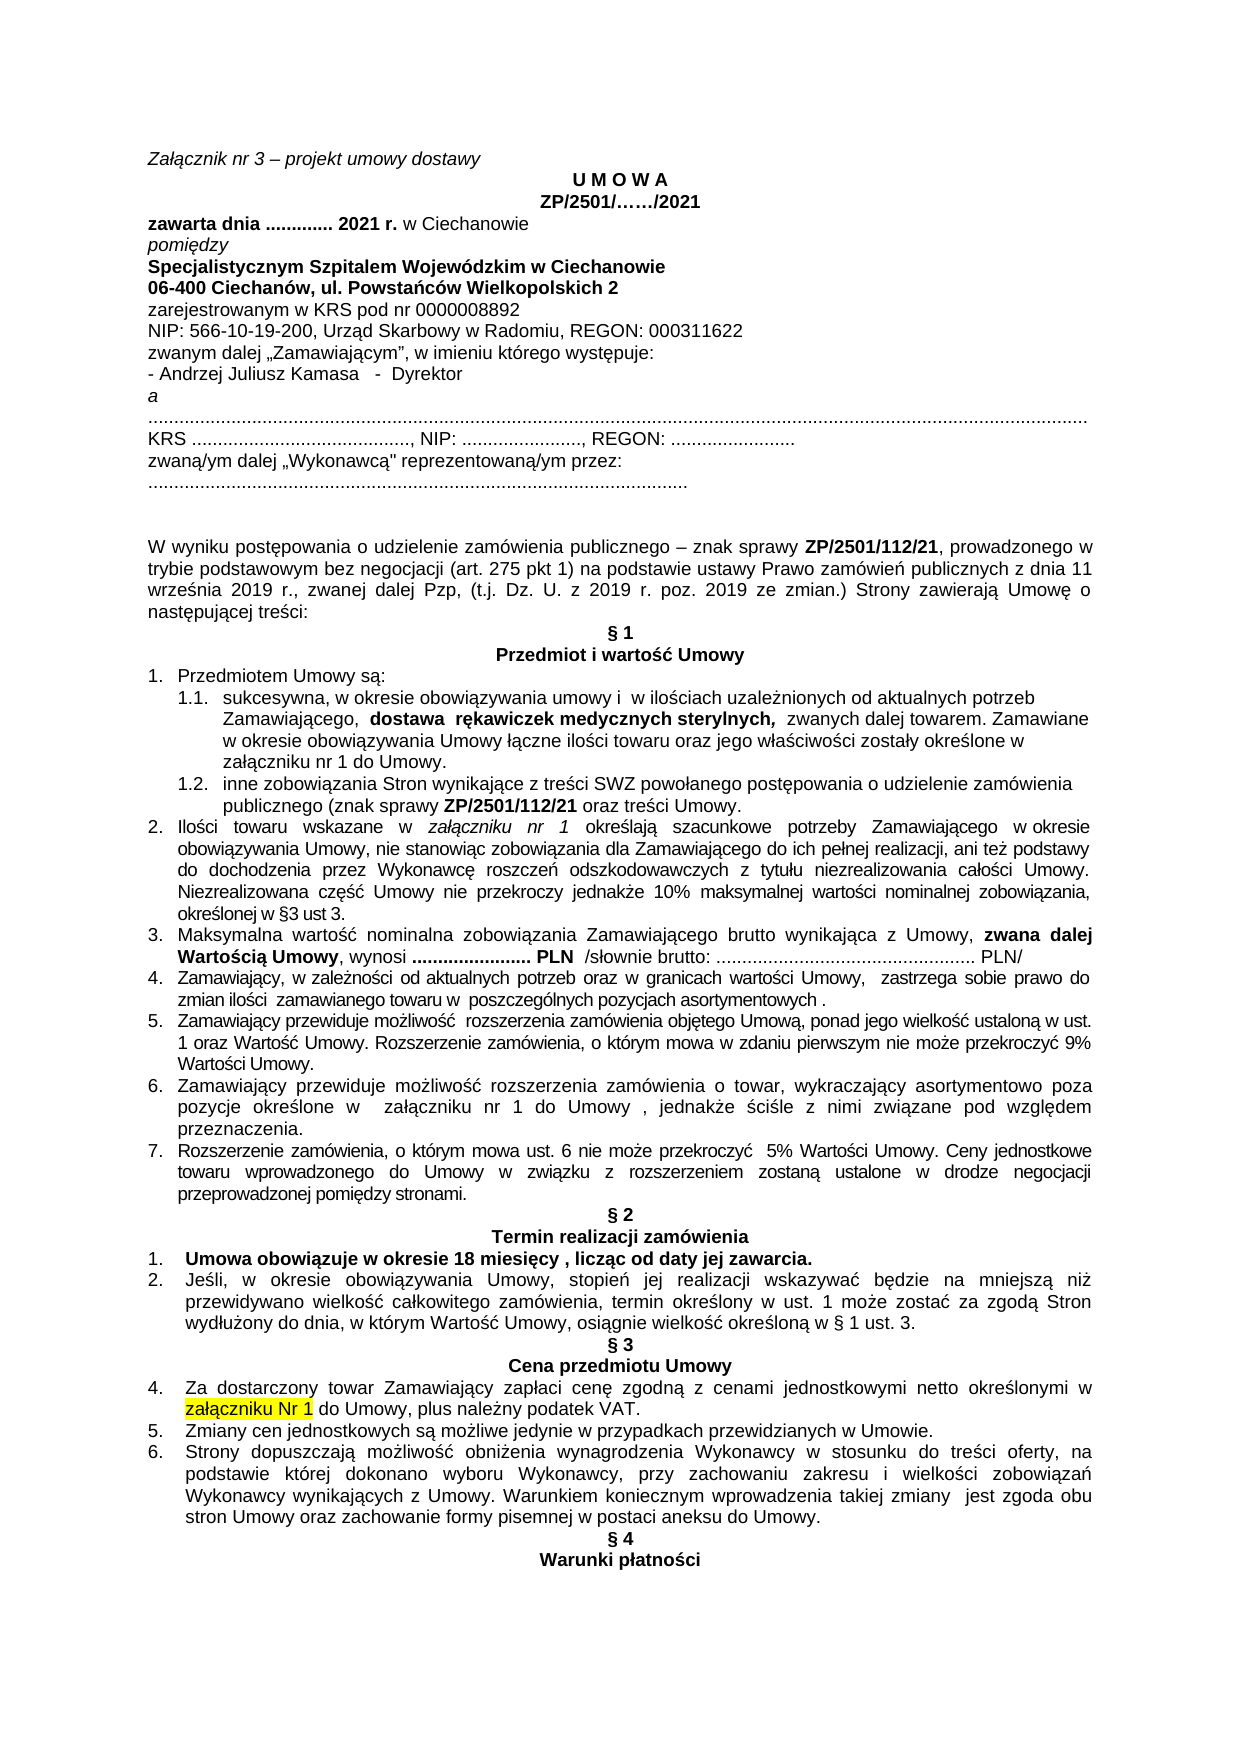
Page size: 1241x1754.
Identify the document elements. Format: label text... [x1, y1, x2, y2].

text Warunki płatności [148, 1549, 1093, 1571]
text - Andrzej Juliusz Kamasa - Dyrektor [148, 363, 1093, 385]
text § 1 [148, 622, 1093, 643]
text ........................................................................................................ [148, 471, 1093, 493]
list Maksymalna wartość nominalna zobowiązania Zamawiającego brutto wynikająca z Umowy, zwana dalej Wartością Umowy, wynosi ....................... PLN /słownie brutto: .................................................. PLN/ [148, 924, 1093, 967]
text U M O W A [148, 169, 1093, 191]
list Zamawiający przewiduje możliwość rozszerzenia zamówienia objętego Umową, ponad jego wielkość ustaloną w ust. 1 oraz Wartość Umowy. Rozszerzenie zamówienia, o którym mowa w zdaniu pierwszym nie może przekroczyć 9% Wartości Umowy. [148, 1010, 1093, 1075]
text a [148, 385, 1093, 406]
text Załącznik nr 3 – projekt umowy dostawy [148, 148, 1093, 169]
list Rozszerzenie zamówienia, o którym mowa ust. 6 nie może przekroczyć 5% Wartości Umowy. Ceny jednostkowe towaru wprowadzonego do Umowy w związku z rozszerzeniem zostaną ustalone w drodze negocjacji przeprowadzonej pomiędzy stronami. [148, 1139, 1093, 1204]
list Przedmiotem Umowy są: [148, 665, 1117, 687]
text Cena przedmiotu Umowy [148, 1355, 1093, 1377]
text pomiędzy [148, 234, 1093, 255]
list Ilości towaru wskazane w załączniku nr 1 określają szacunkowe potrzeby Zamawiającego w okresie obowiązywania Umowy, nie stanowiąc zobowiązania dla Zamawiającego do ich pełnej realizacji, ani też podstawy do dochodzenia przez Wykonawcę roszczeń odszkodowawczych z tytułu niezrealizowania całości Umowy. Niezrealizowana część Umowy nie przekroczy jednakże 10% maksymalnej wartości nominalnej zobowiązania, określonej w §3 ust 3. [148, 816, 1090, 924]
text ZP/2501/……/2021 [148, 191, 1093, 212]
text § 3 [148, 1333, 1093, 1355]
list Za dostarczony towar Zamawiający zapłaci cenę zgodną z cenami jednostkowymi netto określonymi w załączniku Nr 1 do Umowy, plus należny podatek VAT. [148, 1377, 1093, 1420]
list sukcesywna, w okresie obowiązywania umowy i w ilościach uzależnionych od aktualnych potrzeb Zamawiającego, dostawa rękawiczek medycznych sterylnych, zwanych dalej towarem. Zamawiane w okresie obowiązywania Umowy łączne ilości towaru oraz jego właściwości zostały określone w załączniku nr 1 do Umowy. [177, 687, 1093, 773]
text zwaną/ym dalej „Wykonawcą" reprezentowaną/ym przez: [148, 449, 1093, 471]
list Zamawiający przewiduje możliwość rozszerzenia zamówienia o towar, wykraczający asortymentowo poza pozycje określone w załączniku nr 1 do Umowy , jednakże ściśle z nimi związane pod względem przeznaczenia. [148, 1075, 1093, 1139]
text § 4 [148, 1528, 1093, 1549]
text Przedmiot i wartość Umowy [148, 643, 1093, 665]
list inne zobowiązania Stron wynikające z treści SWZ powołanego postępowania o udzielenie zamówienia publicznego (znak sprawy ZP/2501/112/21 oraz treści Umowy. [177, 773, 1085, 816]
list Zmiany cen jednostkowych są możliwe jedynie w przypadkach przewidzianych w Umowie. [148, 1420, 1093, 1441]
text zwanym dalej „Zamawiającym”, w imieniu którego występuje: [148, 342, 1093, 363]
text 06-400 Ciechanów, ul. Powstańców Wielkopolskich 2 [148, 277, 1093, 298]
list Strony dopuszczają możliwość obniżenia wynagrodzenia Wykonawcy w stosunku do treści oferty, na podstawie której dokonano wyboru Wykonawcy, przy zachowaniu zakresu i wielkości zobowiązań Wykonawcy wynikających z Umowy. Warunkiem koniecznym wprowadzenia takiej zmiany jest zgoda obu stron Umowy oraz zachowanie formy pisemnej w postaci aneksu do Umowy. [148, 1441, 1093, 1528]
text KRS .........................................., NIP: ......................., REGON: ........................ [148, 428, 1093, 449]
list Umowa obowiązuje w okresie 18 miesięcy , licząc od daty jej zawarcia. [148, 1247, 1093, 1269]
text zarejestrowanym w KRS pod nr 0000008892 [148, 298, 1093, 320]
text zawarta dnia ............. 2021 r. w Ciechanowie [148, 212, 1093, 234]
text W wyniku postępowania o udzielenie zamówienia publicznego – znak sprawy ZP/2501/112/21, prowadzonego w trybie podstawowym bez negocjacji (art. 275 pkt 1) na podstawie ustawy Prawo zamówień publicznych z dnia 11 września 2019 r., zwanej dalej Pzp, (t.j. Dz. U. z 2019 r. poz. 2019 ze zmian.) Strony zawierają Umowę o następującej treści: [148, 536, 1093, 622]
text Termin realizacji zamówienia [148, 1226, 1093, 1247]
text ..................................................................................................................................................................................... [148, 406, 1093, 428]
text NIP: 566-10-19-200, Urząd Skarbowy w Radomiu, REGON: 000311622 [148, 320, 1093, 342]
list Jeśli, w okresie obowiązywania Umowy, stopień jej realizacji wskazywać będzie na mniejszą niż przewidywano wielkość całkowitego zamówienia, termin określony w ust. 1 może zostać za zgodą Stron wydłużony do dnia, w którym Wartość Umowy, osiągnie wielkość określoną w § 1 ust. 3. [148, 1269, 1093, 1333]
text Specjalistycznym Szpitalem Wojewódzkim w Ciechanowie [148, 255, 1093, 277]
list Zamawiający, w zależności od aktualnych potrzeb oraz w granicach wartości Umowy, zastrzega sobie prawo do zmian ilości zamawianego towaru w poszczególnych pozycjach asortymentowych . [148, 967, 1090, 1010]
text § 2 [148, 1204, 1093, 1226]
